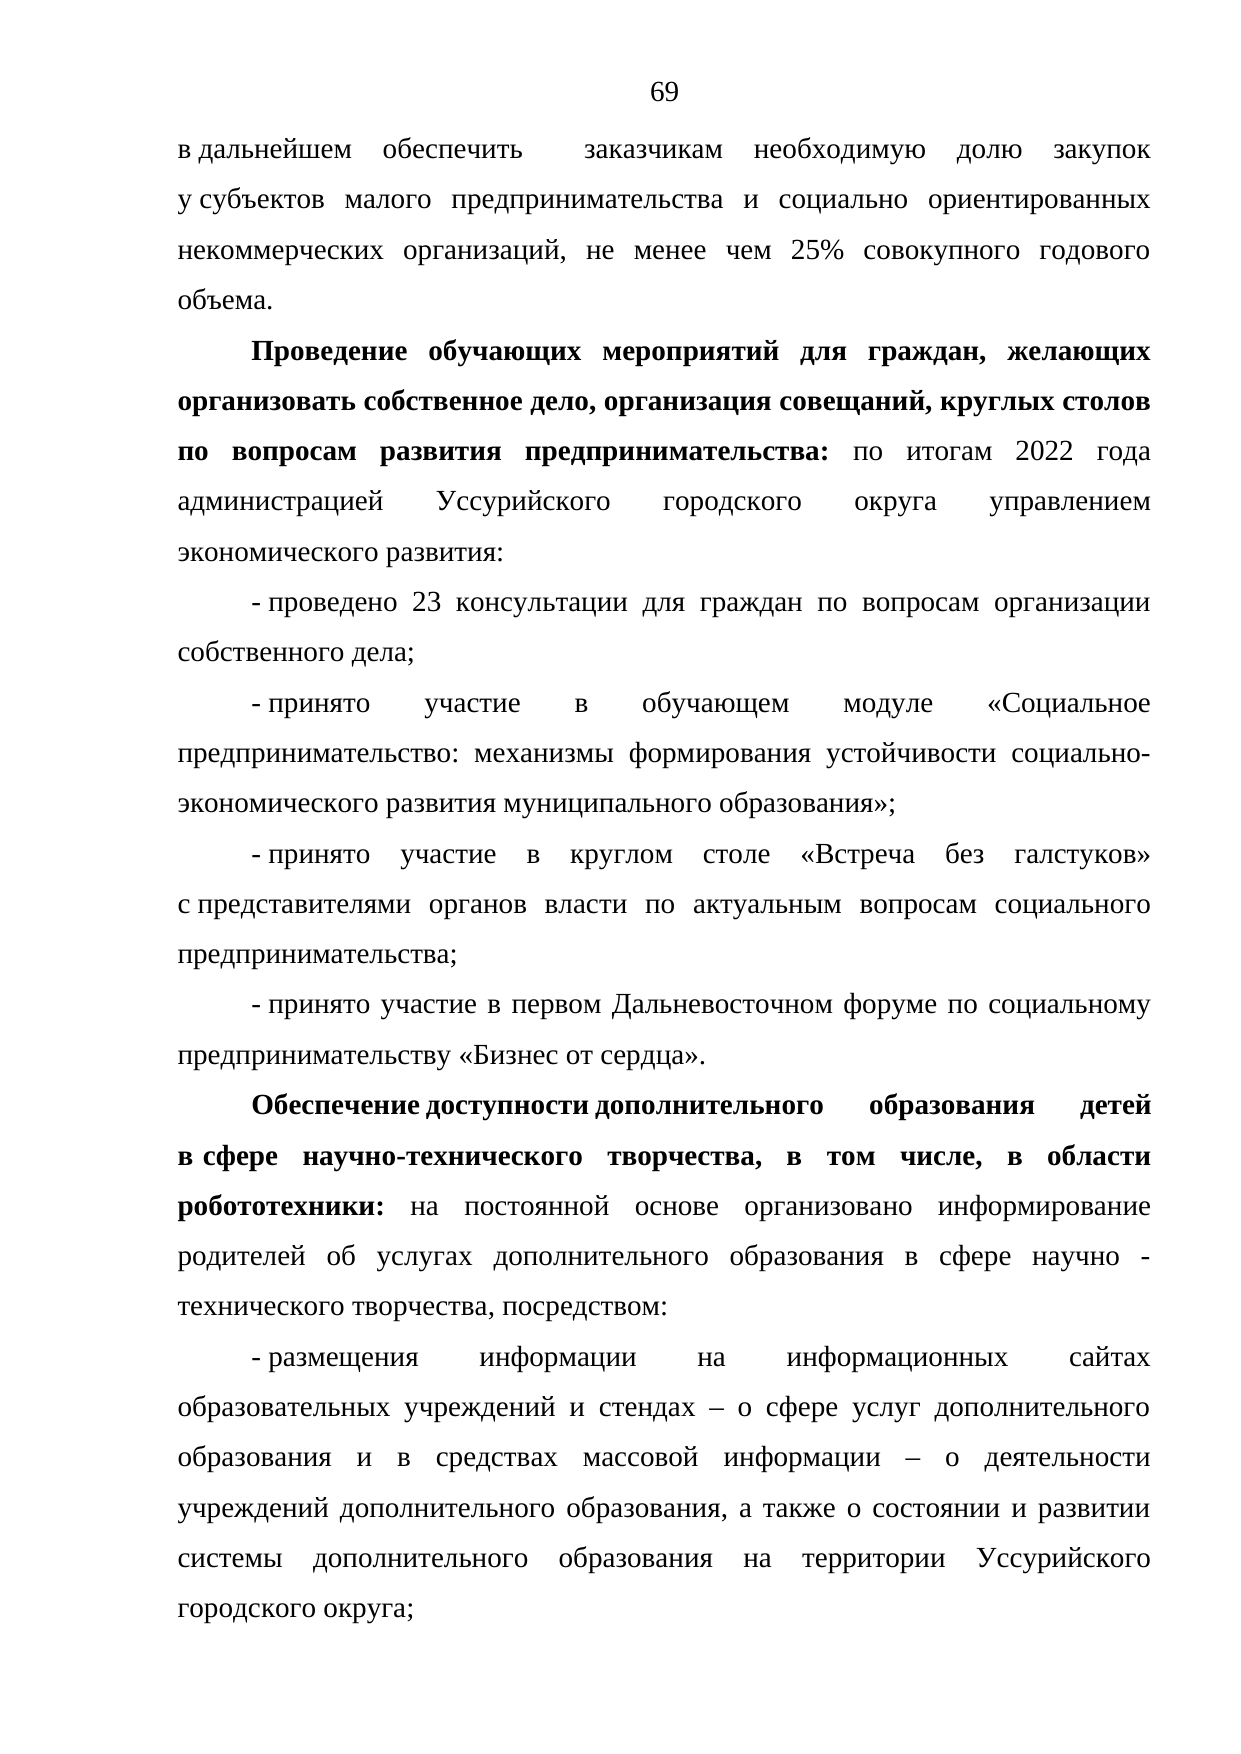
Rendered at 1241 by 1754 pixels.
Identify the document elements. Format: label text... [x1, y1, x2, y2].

text - проведено 23 консультации для граждан по вопросам организации собственного дела; [177, 584, 1151, 668]
text - размещения информации на информационных сайтах образовательных учреждений и стендах – о сфере услуг дополнительного образования и в средствах массовой информации – о деятельности учреждений дополнительного образования, а также о состоянии и развитии системы дополнительного образования на территории Уссурийского городского округа; [177, 1339, 1151, 1624]
text - принято участие в первом Дальневосточном форуме по социальному предпринимательству «Бизнес от сердца». [177, 987, 1151, 1071]
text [177, 131, 1151, 316]
text - принято участие в обучающем модуле «Социальное предпринимательство: механизмы формирования устойчивости социально-экономического развития муниципального образования»; [177, 685, 1151, 819]
text Обеспечение доступности дополнительного образования детей в сфере научно-технического творчества, в том числе, в области робототехники: на постоянной основе организовано информирование родителей об услугах дополнительного образования в сфере научно - технического творчества, посредством: [177, 1087, 1151, 1322]
text - принято участие в круглом столе «Встреча без галстуков» с представителями органов власти по актуальным вопросам социального предпринимательства; [177, 836, 1151, 970]
text Проведение обучающих мероприятий для граждан, желающих организовать собственное дело, организация совещаний, круглых столов по вопросам развития предпринимательства: по итогам 2022 года администрацией Уссурийского городского округа управлением экономического развития: [177, 333, 1151, 567]
